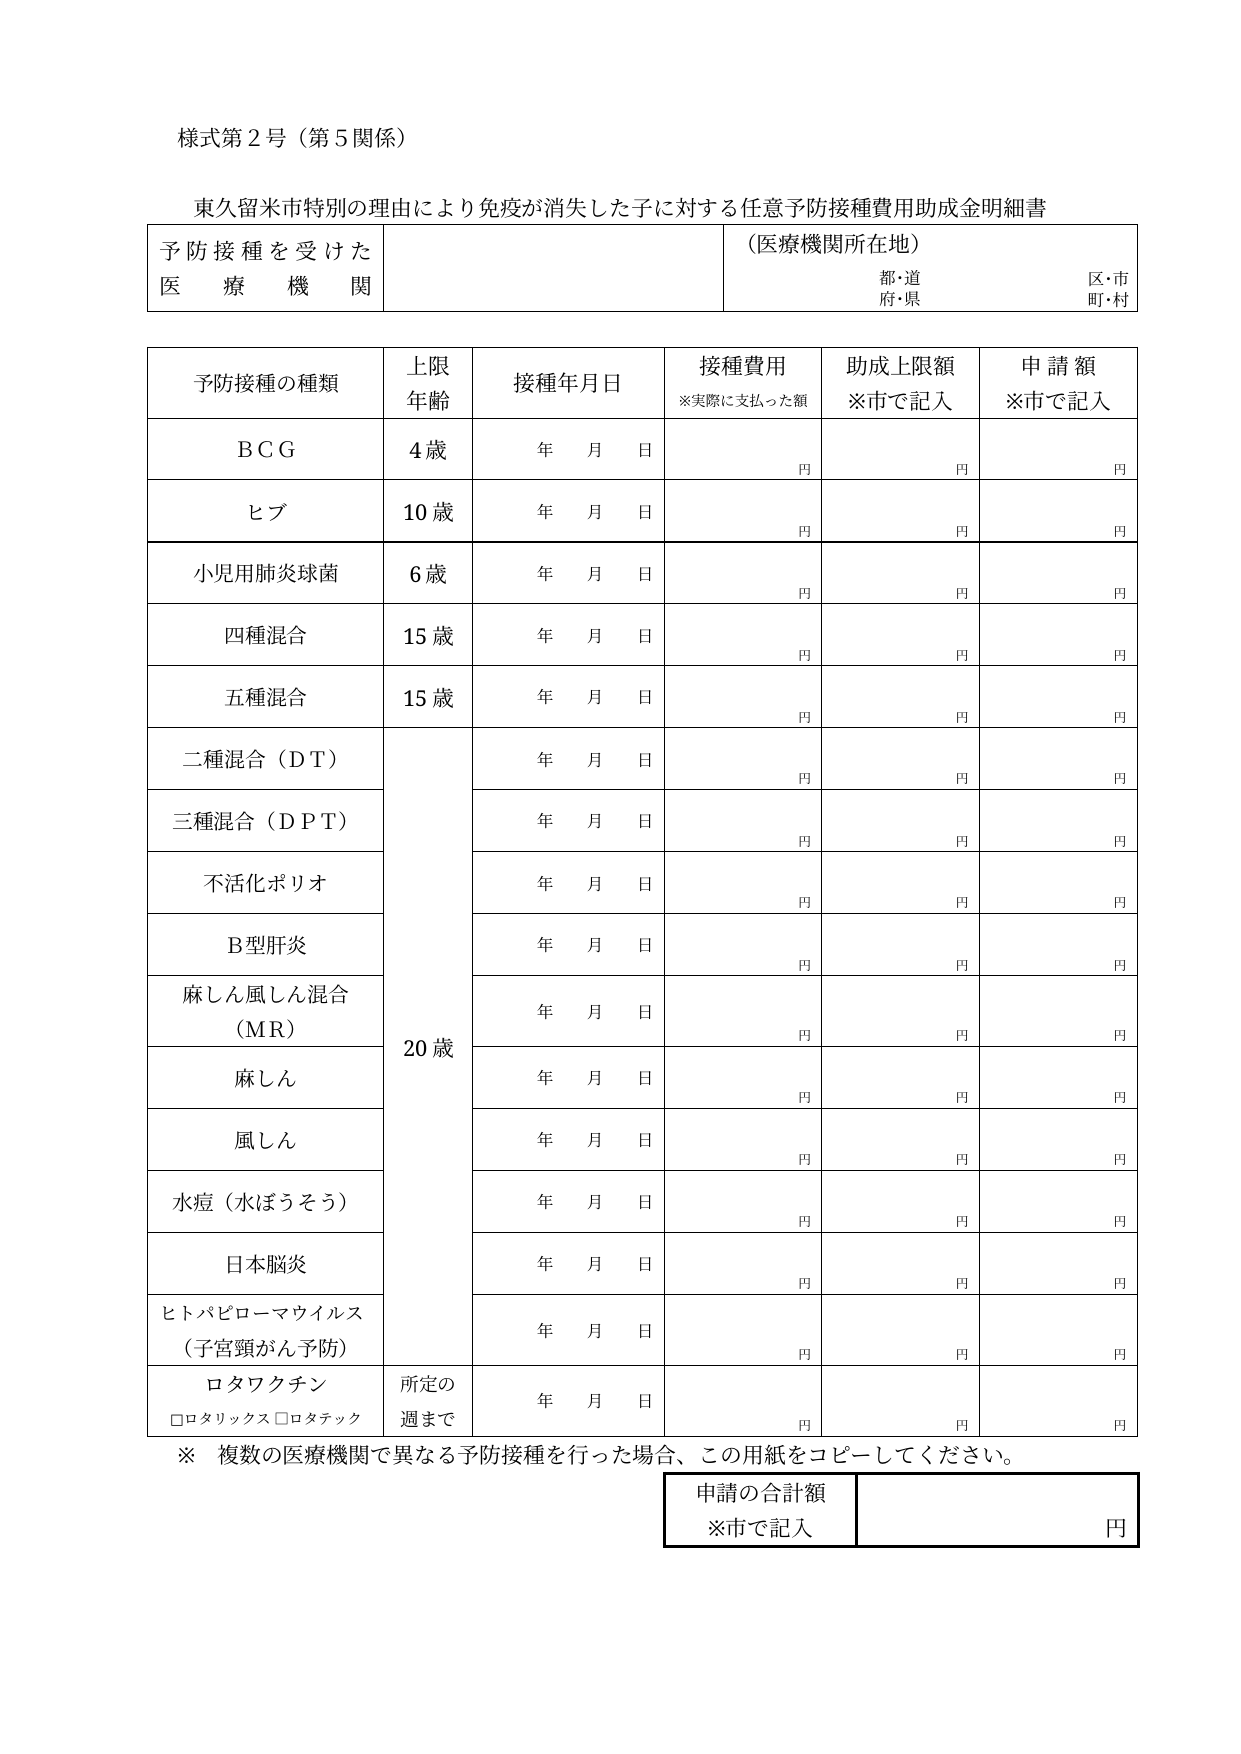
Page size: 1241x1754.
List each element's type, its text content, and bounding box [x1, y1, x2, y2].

text ※ 複数の医療機関で異なる予防接種を行った場合、この用紙をコピーしてください。 [177, 1437, 1063, 1472]
table_cell 円 [665, 1233, 821, 1294]
table_cell 年 月 日 [473, 480, 664, 541]
table_cell 4歳 [384, 419, 472, 479]
table_cell 円 [665, 1171, 821, 1232]
table_cell 円 [665, 604, 821, 665]
table_cell Ｂ型肝炎 [148, 914, 383, 975]
table_cell 円 [980, 790, 1137, 851]
table_cell 円 [822, 914, 979, 975]
table_cell 20歳 [384, 728, 472, 1365]
table_cell 円 [665, 976, 821, 1046]
table_cell 日本脳炎 [148, 1233, 383, 1294]
table_cell 小児用肺炎球菌 [148, 543, 383, 603]
table_cell 円 [665, 543, 821, 603]
table_cell 円 [980, 1233, 1137, 1294]
table_header 予防接種の種類 [148, 348, 383, 417]
table_cell 円 [822, 728, 979, 789]
table_cell 円 [665, 1366, 821, 1436]
table_header 申請の合計額 ※市で記入 [666, 1475, 855, 1544]
table_cell 円 [822, 480, 979, 541]
table_cell 円 [822, 543, 979, 603]
table_cell 円 [980, 543, 1137, 603]
text 様式第２号（第５関係） [177, 119, 1063, 154]
table_header 接種年月日 [473, 348, 664, 417]
table_cell 年 月 日 [473, 976, 664, 1046]
table_cell 円 [822, 604, 979, 665]
table_cell 円 [665, 1109, 821, 1170]
table_cell 円 [665, 914, 821, 975]
table_cell 年 月 日 [473, 419, 664, 479]
table_cell 円 [822, 976, 979, 1046]
table_cell 15歳 [384, 666, 472, 727]
table_cell 水痘（水ぼうそう） [148, 1171, 383, 1232]
table_header 接種費用 ※実際に支払った額 [665, 348, 821, 417]
table_header （医療機関所在地） [724, 225, 1137, 311]
table_cell 円 [980, 1295, 1137, 1365]
table_cell ロタワクチン □ロタリックス □ロタテック [148, 1366, 383, 1436]
table_cell 年 月 日 [473, 666, 664, 727]
table_header 助成上限額 ※市で記入 [822, 348, 979, 417]
table_cell 円 [980, 976, 1137, 1046]
table_cell 年 月 日 [473, 543, 664, 603]
table_cell 円 [665, 1047, 821, 1108]
table_cell 円 [665, 728, 821, 789]
table_cell 円 [665, 419, 821, 479]
table_cell 年 月 日 [473, 852, 664, 913]
table_cell 円 [822, 852, 979, 913]
table_cell 円 [980, 480, 1137, 541]
table_cell 所定の 週まで [384, 1366, 472, 1436]
table_cell 円 [980, 1171, 1137, 1232]
table_cell 麻しん風しん混合 （ＭＲ） [148, 976, 383, 1046]
table_cell 五種混合 [148, 666, 383, 727]
table_cell 年 月 日 [473, 1109, 664, 1170]
table_cell 円 [665, 666, 821, 727]
text 東久留米市特別の理由により免疫が消失した子に対する任意予防接種費用助成金明細書 [177, 189, 1063, 224]
table_header [384, 225, 723, 311]
table_cell 15歳 [384, 604, 472, 665]
table_cell 四種混合 [148, 604, 383, 665]
table_cell 円 [822, 666, 979, 727]
table_cell 円 [980, 1366, 1137, 1436]
table_cell 円 [980, 419, 1137, 479]
table_cell 円 [665, 480, 821, 541]
table_cell 風しん [148, 1109, 383, 1170]
table_cell 円 [822, 1233, 979, 1294]
table_cell 年 月 日 [473, 1366, 664, 1436]
table_cell 麻しん [148, 1047, 383, 1108]
table_cell 円 [822, 1366, 979, 1436]
table_cell 年 月 日 [473, 1295, 664, 1365]
table_cell 10歳 [384, 480, 472, 541]
table_cell ヒトパピローマウイルス （子宮頸がん予防） [148, 1295, 383, 1365]
table_cell 円 [822, 1171, 979, 1232]
table_cell 三種混合（ＤＰＴ） [148, 790, 383, 851]
table_header 申 請 額 ※市で記入 [980, 348, 1137, 417]
table_cell 円 [822, 1295, 979, 1365]
table_header 予防接種を受けた 医療機関 [148, 225, 383, 311]
table_cell 円 [980, 1109, 1137, 1170]
table_header 上限 年齢 [384, 348, 472, 417]
table_cell 円 [665, 1295, 821, 1365]
table_cell 不活化ポリオ [148, 852, 383, 913]
table_cell ヒブ [148, 480, 383, 541]
table_cell 年 月 日 [473, 1171, 664, 1232]
table_cell 年 月 日 [473, 1233, 664, 1294]
table_cell 円 [980, 914, 1137, 975]
table_cell ＢＣＧ [148, 419, 383, 479]
table_cell 円 [980, 728, 1137, 789]
table_header 円 [858, 1475, 1137, 1544]
table_cell 年 月 日 [473, 914, 664, 975]
table_cell 年 月 日 [473, 1047, 664, 1108]
table_cell 円 [822, 419, 979, 479]
table_cell 円 [822, 1047, 979, 1108]
table_cell 6歳 [384, 543, 472, 603]
table_cell 年 月 日 [473, 604, 664, 665]
table_cell 円 [665, 790, 821, 851]
table_cell 年 月 日 [473, 728, 664, 789]
table_cell 円 [822, 790, 979, 851]
table_cell 円 [980, 604, 1137, 665]
table_cell 円 [980, 1047, 1137, 1108]
table_cell 円 [980, 852, 1137, 913]
table_cell 円 [665, 852, 821, 913]
table_cell 円 [822, 1109, 979, 1170]
table_cell 年 月 日 [473, 790, 664, 851]
table_cell 二種混合（ＤＴ） [148, 728, 383, 789]
table_cell 円 [980, 666, 1137, 727]
